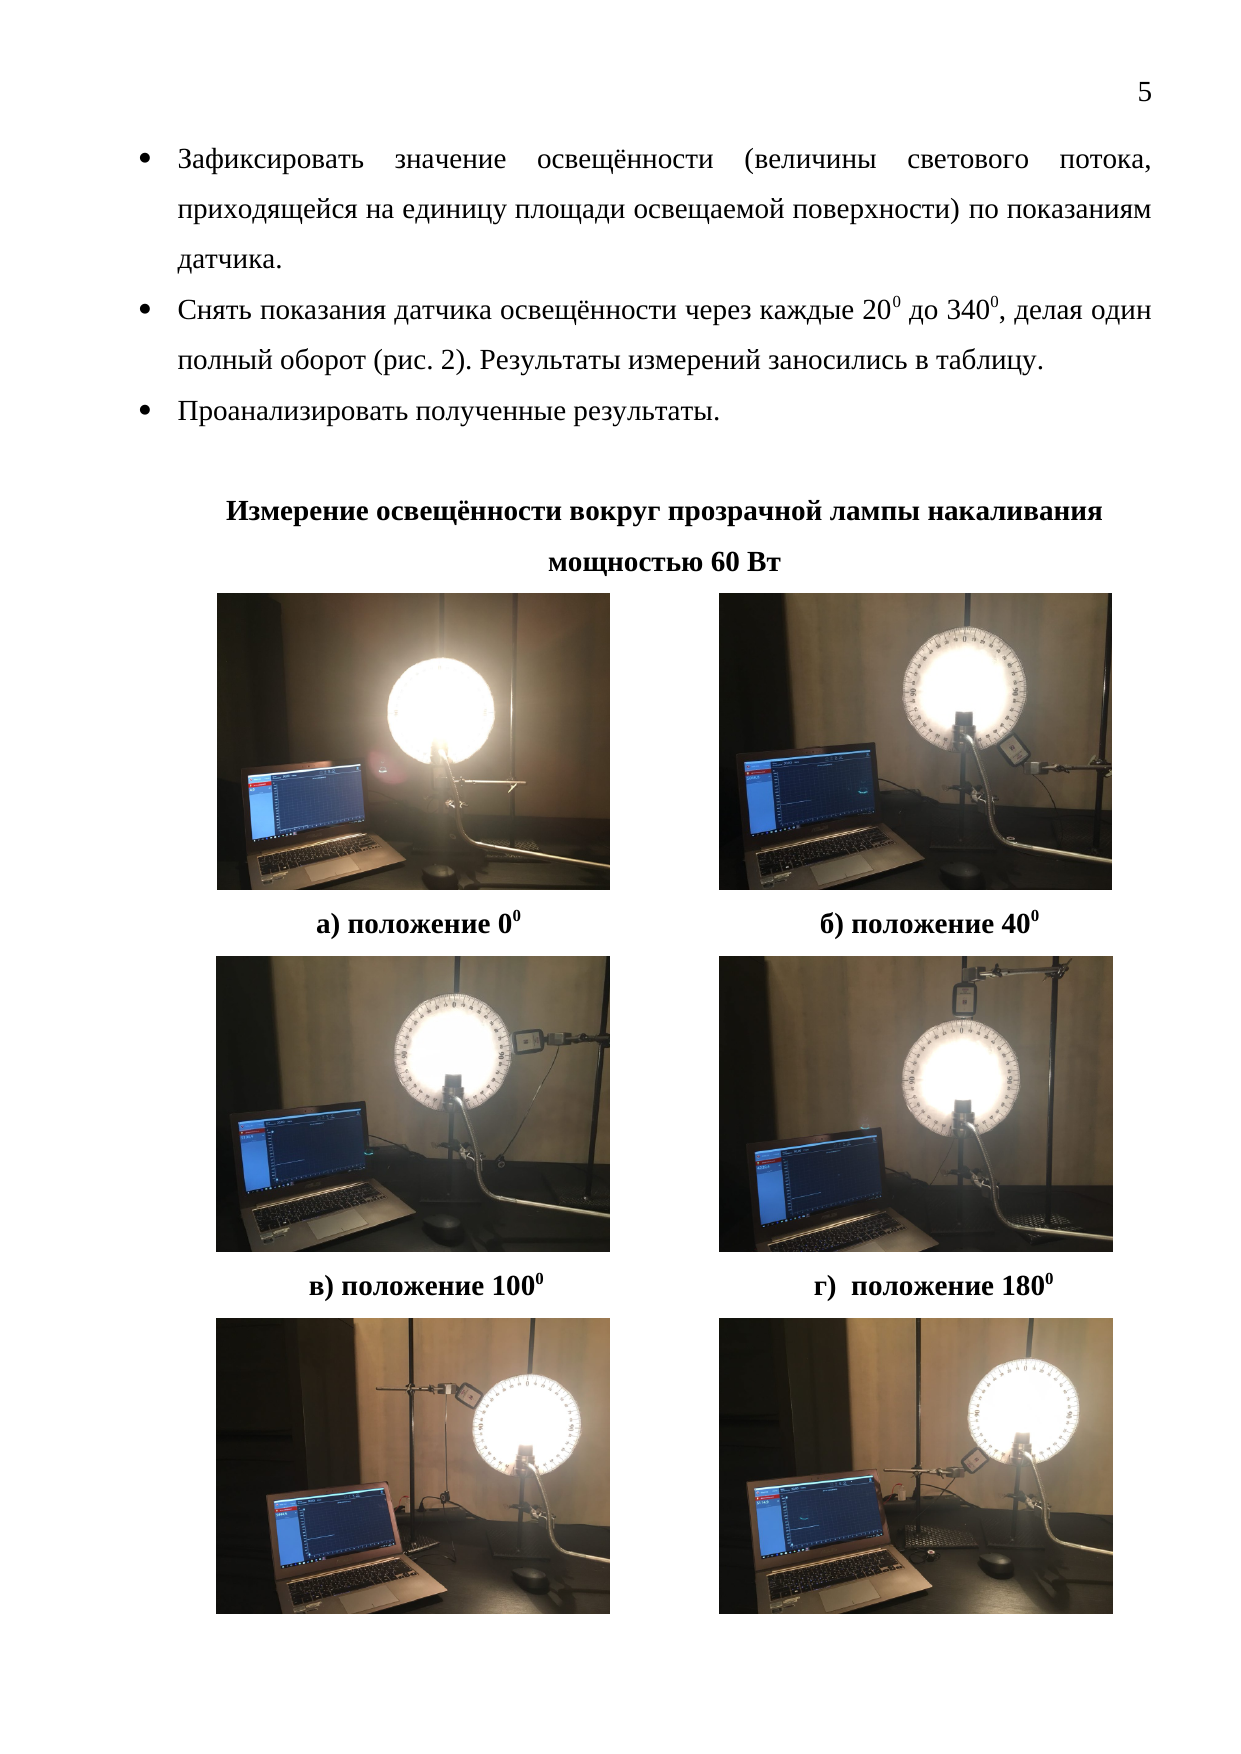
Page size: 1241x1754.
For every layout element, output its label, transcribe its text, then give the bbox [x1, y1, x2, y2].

picture [719, 956, 1113, 1252]
picture [719, 1318, 1113, 1614]
picture [216, 1318, 610, 1614]
text Измерение освещённости вокруг прозрачной лампы накаливания мощностью 60 Вт [177, 493, 1152, 577]
text в) положение 1000 г) положение 1800 [177, 1268, 1152, 1302]
list Проанализировать полученные результаты. [140, 393, 1152, 426]
picture [719, 593, 1112, 890]
picture [216, 956, 610, 1252]
list Снять показания датчика освещённости через каждые 200 до 3400, делая один полный оборот (рис. 2). Результаты измерений заносились в таблицу. [140, 292, 1152, 376]
text а) положение 00 б) положение 400 [177, 906, 1152, 939]
picture [217, 593, 610, 890]
list Зафиксировать значение освещённости (величины светового потока, приходящейся на единицу площади освещаемой поверхности) по показаниям датчика. [140, 141, 1152, 275]
